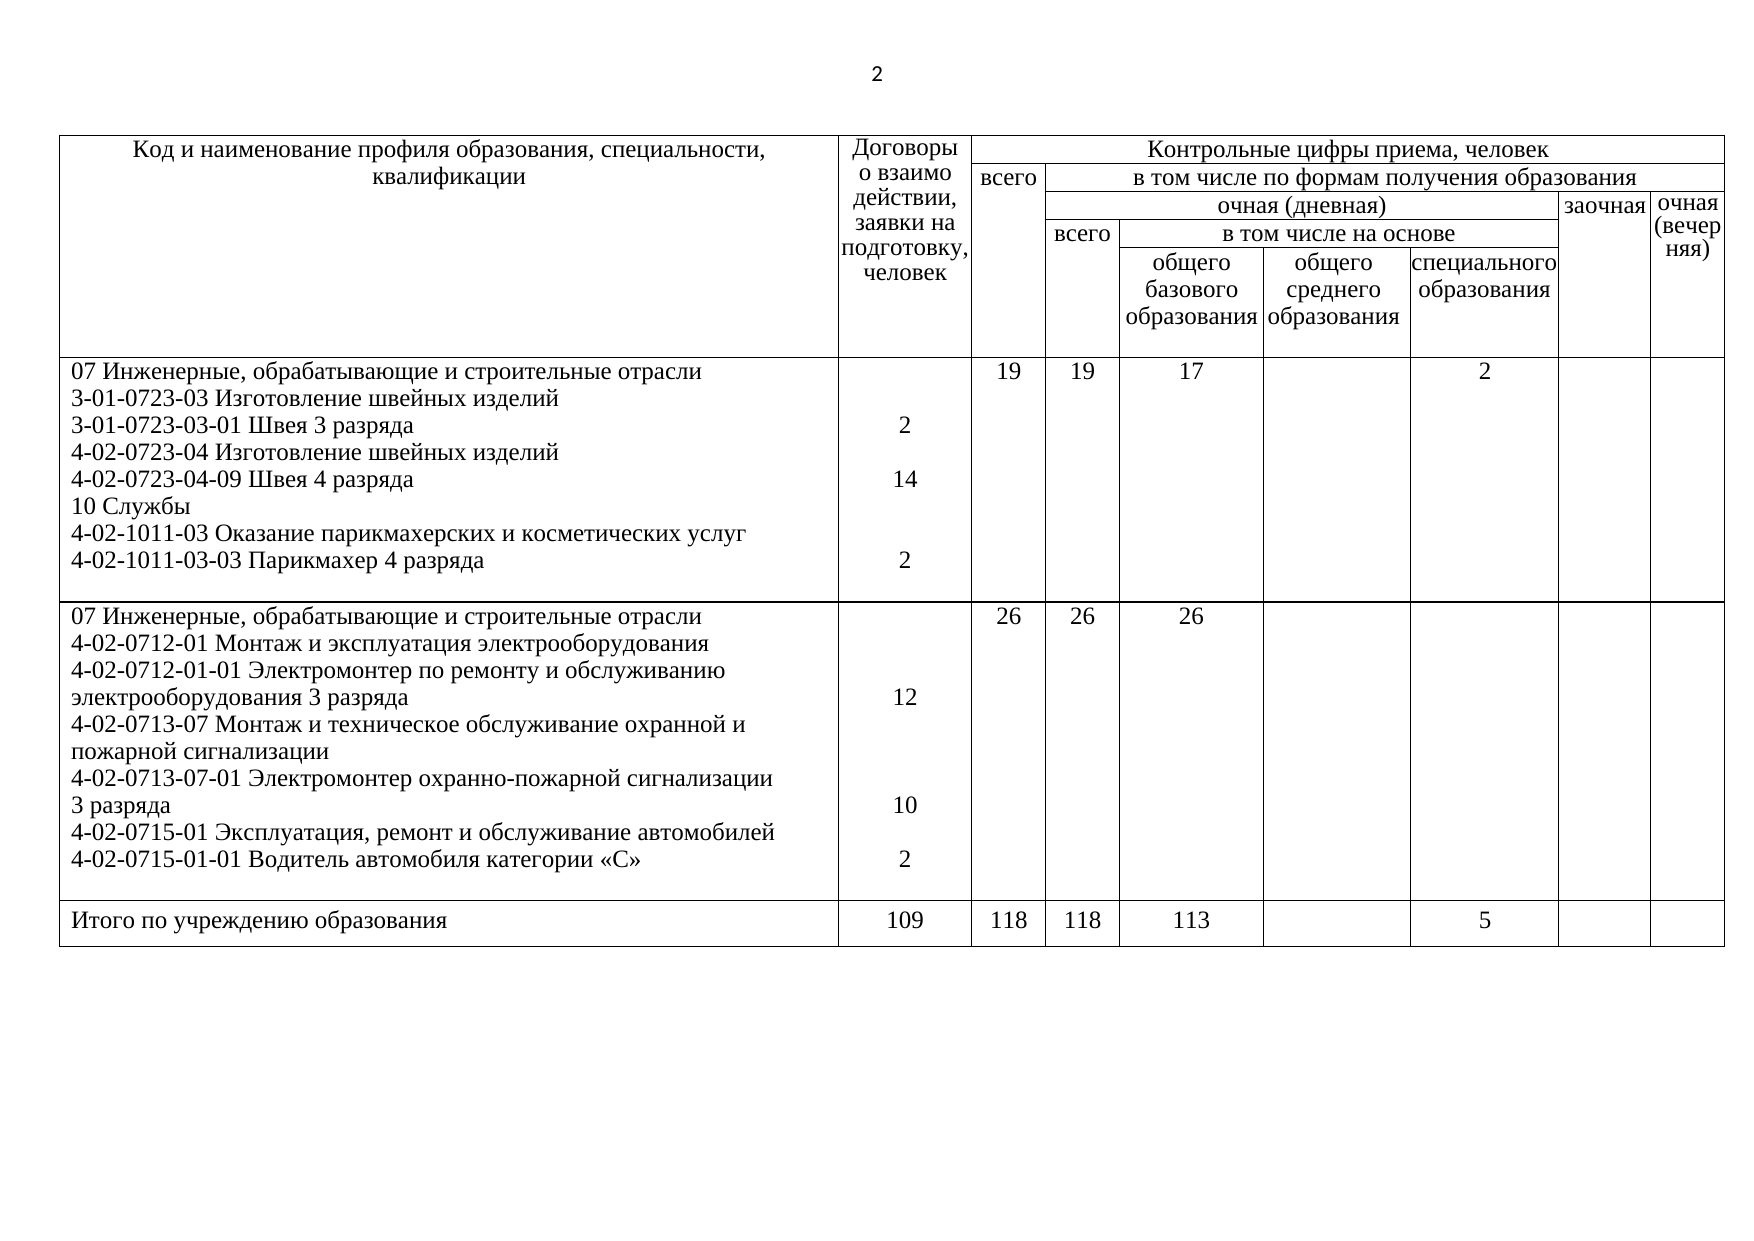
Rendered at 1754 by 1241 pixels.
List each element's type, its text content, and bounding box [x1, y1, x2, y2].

table_cell 5 [1411, 901, 1558, 946]
table_cell очная (вечерняя) [1651, 192, 1724, 357]
table_cell 07 Инженерные, обрабатывающие и строительные отрасли 4-02-0712-01 Монтаж и эксплуатация электрооборудования 4-02-0712-01-01 Электромонтер по ремонту и обслуживанию электрооборудования 3 разряда 4-02-0713-07 Монтаж и техническое обслуживание охранной и пожарной сигнализации 4-02-0713-07-01 Электромонтер охранно-пожарной сигнализации 3 разряда 4-02-0715-01 Эксплуатация, ремонт и обслуживание автомобилей 4-02-0715-01-01 Водитель автомобиля категории «С» [60, 603, 838, 900]
table_cell [1264, 901, 1410, 946]
table_cell общего базового образования [1120, 248, 1263, 357]
table_header Договоры о взаимо действии, заявки на подготовку, человек [839, 136, 971, 357]
table_cell [1559, 603, 1650, 900]
table_cell 2 14 2 [839, 358, 971, 601]
table_cell Итого по учреждению образования [60, 901, 838, 946]
table_cell [1651, 901, 1724, 946]
table_cell 26 [1046, 603, 1119, 900]
table_cell 12 10 2 [839, 603, 971, 900]
table_cell в том числе по формам получения образования [1046, 164, 1724, 191]
table_cell [1559, 901, 1650, 946]
table_cell [1411, 603, 1558, 900]
table_cell специального образования [1411, 248, 1558, 357]
table_header Контрольные цифры приема, человек [972, 136, 1724, 163]
table_cell 26 [972, 603, 1045, 900]
table_cell всего [1046, 220, 1119, 357]
table_cell в том числе на основе [1120, 220, 1558, 247]
table_cell всего [972, 164, 1045, 357]
table_cell очная (дневная) [1046, 192, 1558, 219]
table_cell 2 [1411, 358, 1558, 601]
table_header Код и наименование профиля образования, специальности, квалификации [60, 136, 838, 357]
table_cell 19 [972, 358, 1045, 601]
table_cell [1264, 358, 1410, 601]
table_cell 118 [972, 901, 1045, 946]
table_cell 118 [1046, 901, 1119, 946]
table_cell [1559, 358, 1650, 601]
table_cell [1264, 603, 1410, 900]
table_cell [1651, 358, 1724, 601]
table_cell 17 [1120, 358, 1263, 601]
table_cell заочная [1559, 192, 1650, 357]
table_cell 109 [839, 901, 971, 946]
table_cell 19 [1046, 358, 1119, 601]
table_cell 113 [1120, 901, 1263, 946]
table_cell общего среднего образования [1264, 248, 1410, 357]
table_cell 26 [1120, 603, 1263, 900]
table_cell [1651, 603, 1724, 900]
table_cell 07 Инженерные, обрабатывающие и строительные отрасли 3-01-0723-03 Изготовление швейных изделий 3-01-0723-03-01 Швея 3 разряда 4-02-0723-04 Изготовление швейных изделий 4-02-0723-04-09 Швея 4 разряда 10 Службы 4-02-1011-03 Оказание парикмахерских и косметических услуг 4-02-1011-03-03 Парикмахер 4 разряда [60, 358, 838, 601]
